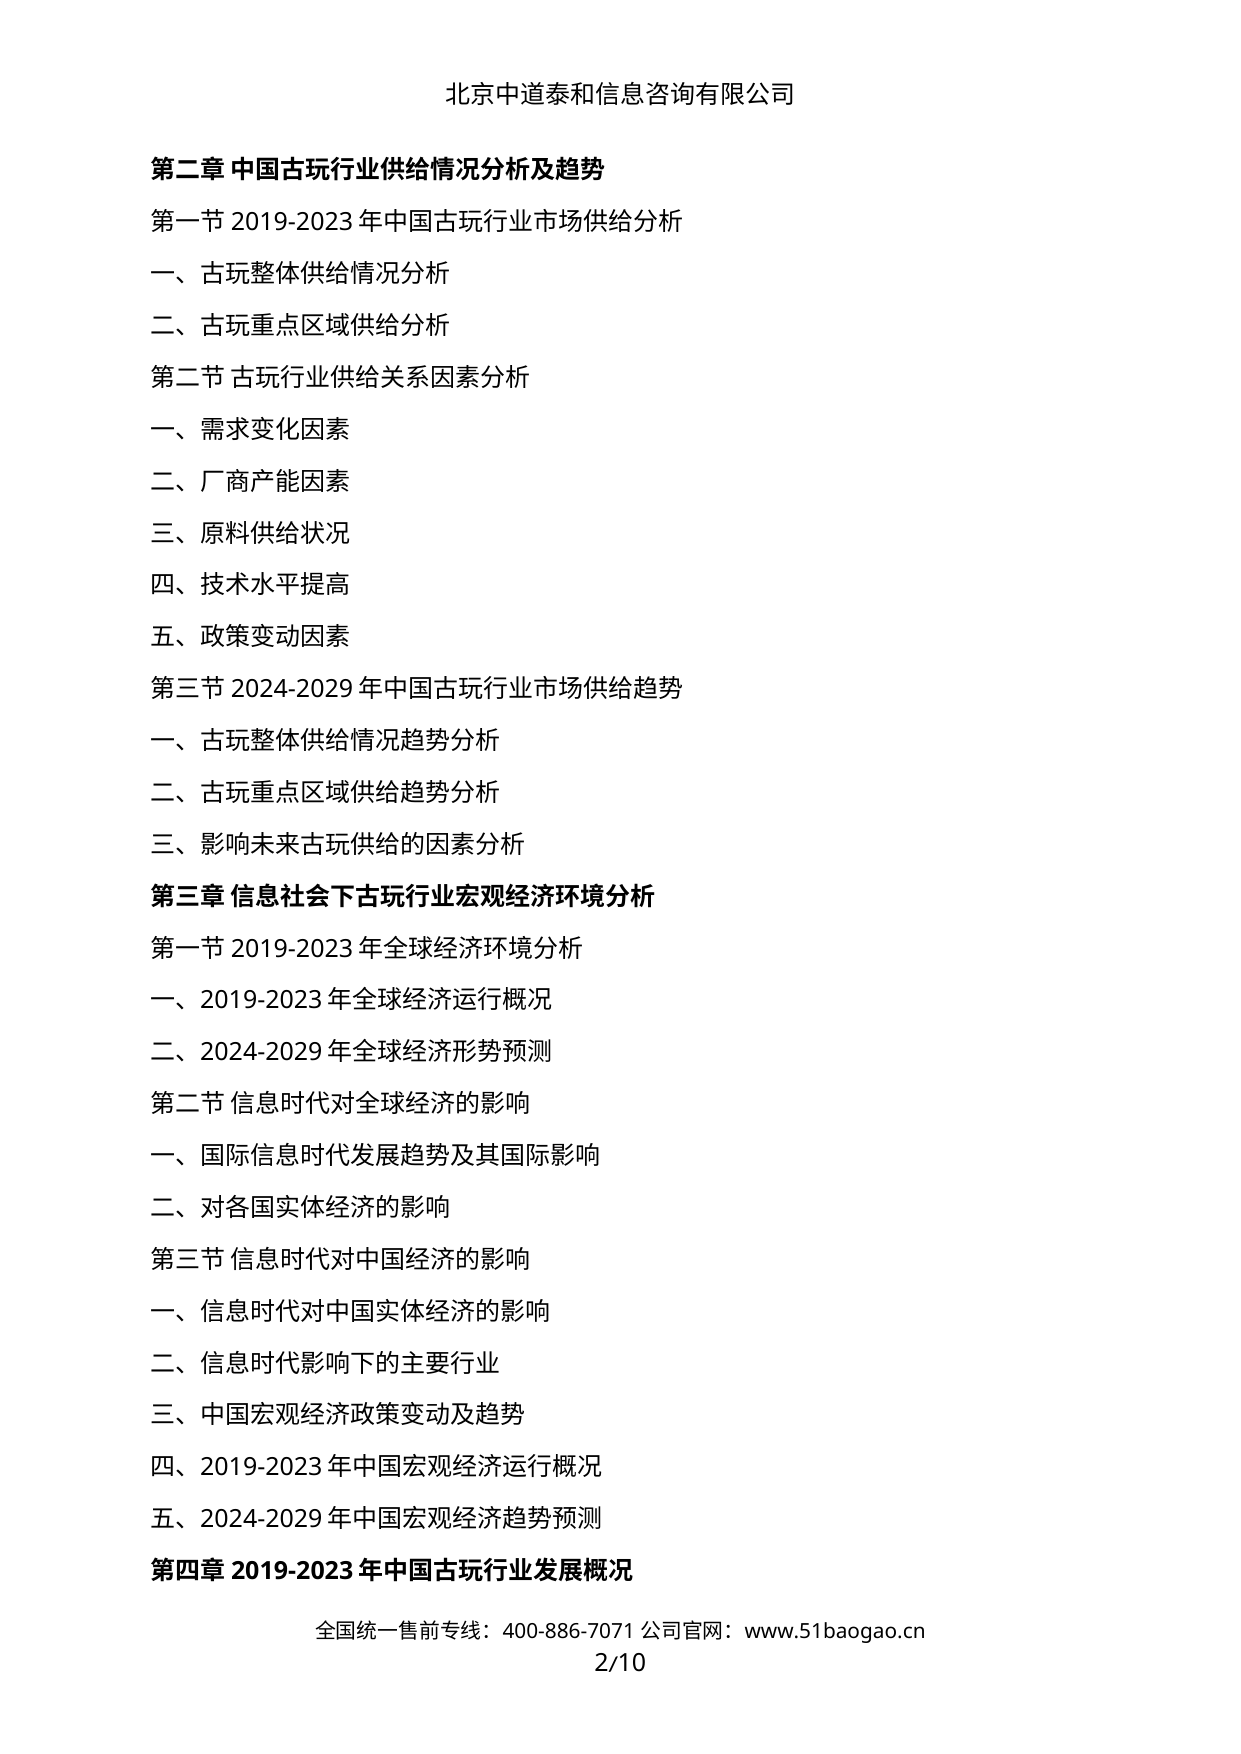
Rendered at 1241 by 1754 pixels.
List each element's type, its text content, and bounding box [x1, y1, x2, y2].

text 第三节 信息时代对中国经济的影响 [150, 1239, 1090, 1276]
text 第三章 信息社会下古玩行业宏观经济环境分析 [150, 876, 1090, 912]
text 三、影响未来古玩供给的因素分析 [150, 824, 1090, 861]
text 五、政策变动因素 [150, 617, 1090, 653]
text 一、2019-2023年全球经济运行概况 [150, 980, 1090, 1016]
text 二、对各国实体经济的影响 [150, 1187, 1090, 1224]
text 第三节 2024-2029年中国古玩行业市场供给趋势 [150, 669, 1090, 705]
text 第二节 信息时代对全球经济的影响 [150, 1084, 1090, 1120]
text 二、2024-2029年全球经济形势预测 [150, 1032, 1090, 1068]
text 二、信息时代影响下的主要行业 [150, 1343, 1090, 1379]
text 二、厂商产能因素 [150, 461, 1090, 497]
text 一、古玩整体供给情况趋势分析 [150, 721, 1090, 757]
text 第二章 中国古玩行业供给情况分析及趋势 [150, 150, 1090, 186]
text 第四章 2019-2023年中国古玩行业发展概况 [150, 1551, 1090, 1587]
text 一、需求变化因素 [150, 409, 1090, 446]
text 三、原料供给状况 [150, 513, 1090, 549]
text 一、古玩整体供给情况分析 [150, 254, 1090, 290]
text 四、2019-2023年中国宏观经济运行概况 [150, 1447, 1090, 1483]
text 一、信息时代对中国实体经济的影响 [150, 1291, 1090, 1327]
text 二、古玩重点区域供给趋势分析 [150, 772, 1090, 809]
text 第二节 古玩行业供给关系因素分析 [150, 357, 1090, 394]
text 五、2024-2029年中国宏观经济趋势预测 [150, 1499, 1090, 1535]
text 四、技术水平提高 [150, 565, 1090, 601]
text 第一节 2019-2023年中国古玩行业市场供给分析 [150, 202, 1090, 238]
text 一、国际信息时代发展趋势及其国际影响 [150, 1136, 1090, 1172]
text 第一节 2019-2023年全球经济环境分析 [150, 928, 1090, 964]
text 三、中国宏观经济政策变动及趋势 [150, 1395, 1090, 1431]
text 二、古玩重点区域供给分析 [150, 306, 1090, 342]
